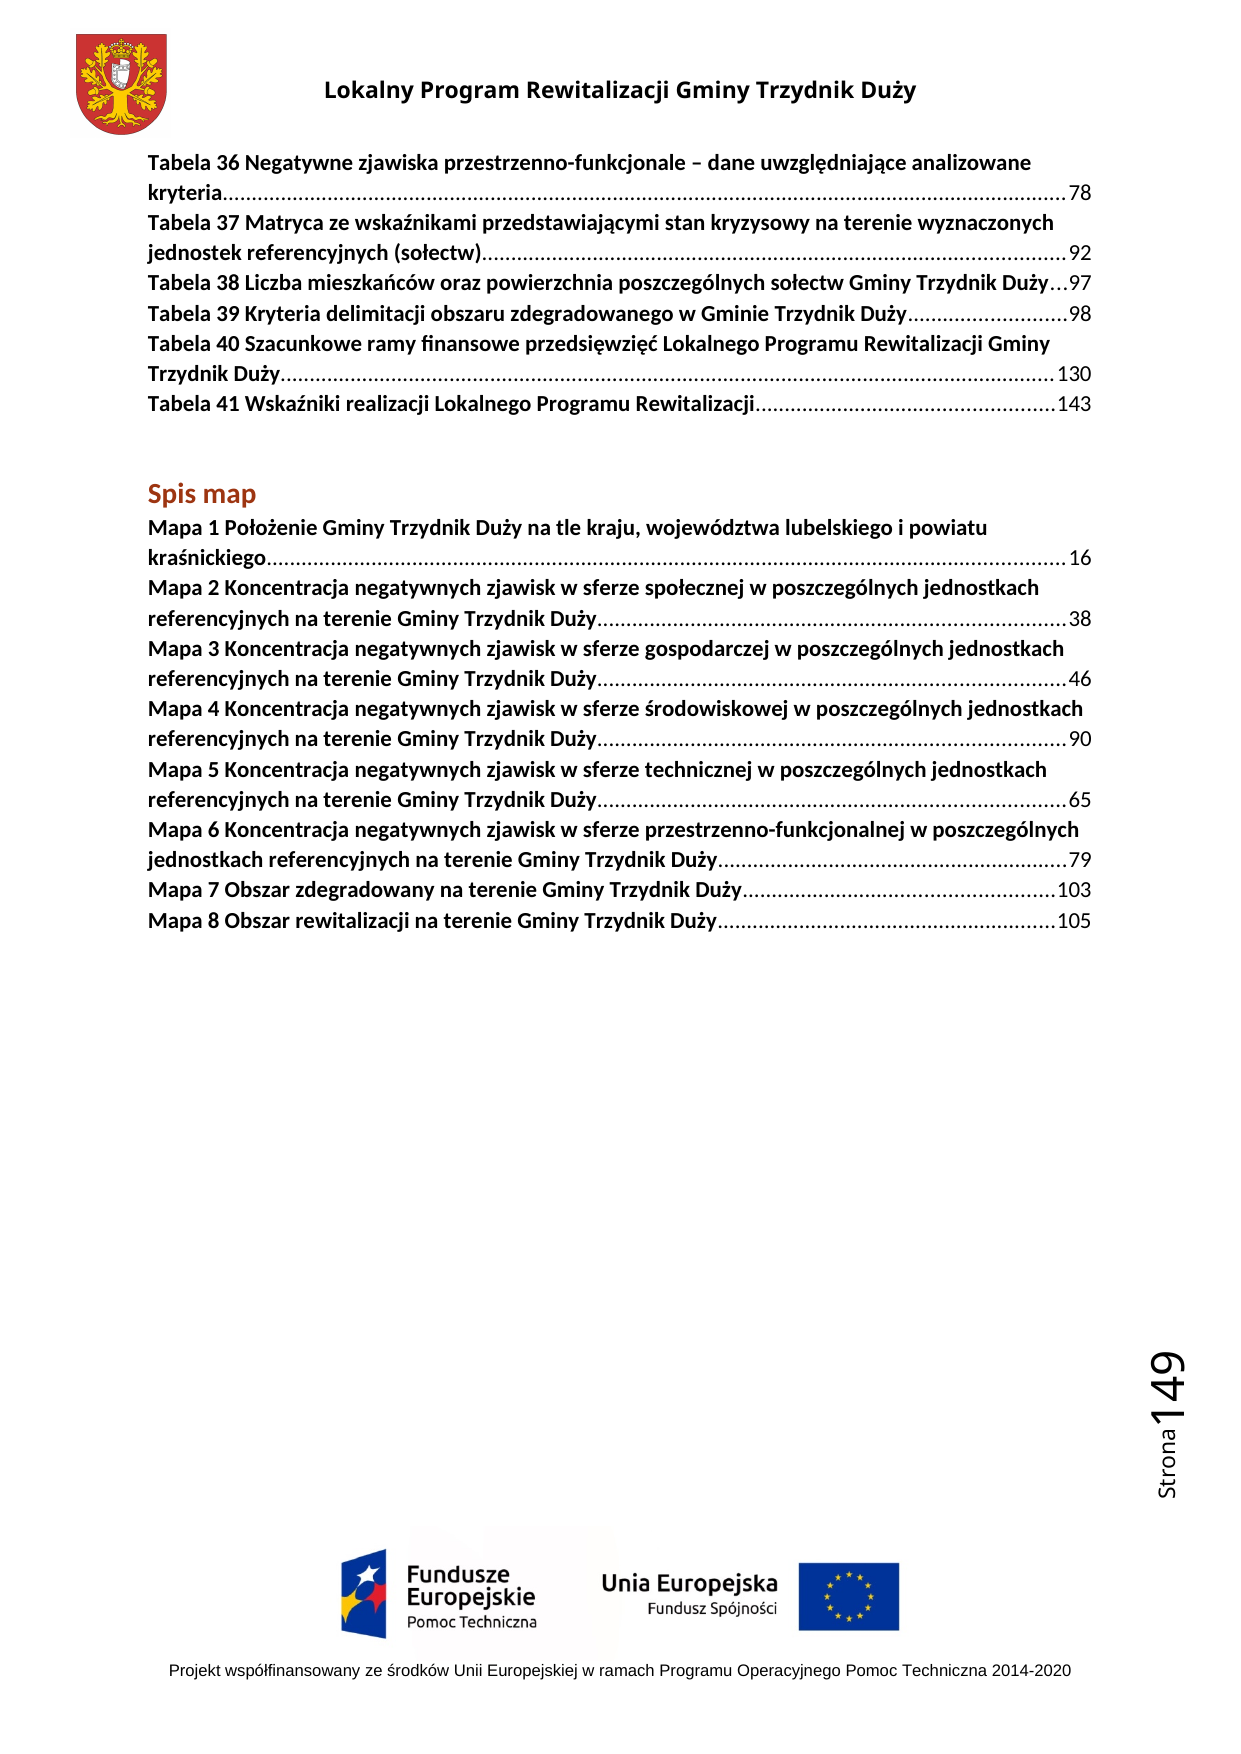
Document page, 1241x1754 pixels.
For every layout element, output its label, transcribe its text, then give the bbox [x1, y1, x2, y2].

text Tabela 38 Liczba mieszkańców oraz powierzchnia poszczególnych sołectw Gminy Trzydnik Duży 97 [148, 268, 1093, 296]
subtitle Spis map [148, 475, 1093, 510]
text Mapa 7 Obszar zdegradowany na terenie Gminy Trzydnik Duży 103 [148, 876, 1093, 904]
text Tabela 40 Szacunkowe ramy finansowe przedsięwzięć Lokalnego Programu Rewitalizacji Gminy Trzydnik Duży 130 [148, 329, 1093, 387]
text Tabela 37 Matryca ze wskaźnikami przedstawiającymi stan kryzysowy na terenie wyznaczonych jednostek referencyjnych (sołectw) 92 [148, 208, 1093, 266]
text Mapa 5 Koncentracja negatywnych zjawisk w sferze technicznej w poszczególnych jednostkach referencyjnych na terenie Gminy Trzydnik Duży 65 [148, 755, 1093, 813]
text Mapa 6 Koncentracja negatywnych zjawisk w sferze przestrzenno-funkcjonalnej w poszczególnych jednostkach referencyjnych na terenie Gminy Trzydnik Duży 79 [148, 815, 1093, 873]
picture [319, 1526, 921, 1661]
text Tabela 41 Wskaźniki realizacji Lokalnego Programu Rewitalizacji 143 [148, 389, 1093, 417]
text Mapa 3 Koncentracja negatywnych zjawisk w sferze gospodarczej w poszczególnych jednostkach referencyjnych na terenie Gminy Trzydnik Duży 46 [148, 634, 1093, 692]
text Mapa 4 Koncentracja negatywnych zjawisk w sferze środowiskowej w poszczególnych jednostkach referencyjnych na terenie Gminy Trzydnik Duży 90 [148, 694, 1093, 753]
text Mapa 8 Obszar rewitalizacji na terenie Gminy Trzydnik Duży 105 [148, 906, 1093, 934]
text Tabela 39 Kryteria delimitacji obszaru zdegradowanego w Gminie Trzydnik Duży 98 [148, 299, 1093, 327]
text Mapa 1 Położenie Gminy Trzydnik Duży na tle kraju, województwa lubelskiego i powiatu kraśnickiego 16 [148, 513, 1093, 571]
text Mapa 2 Koncentracja negatywnych zjawisk w sferze społecznej w poszczególnych jednostkach referencyjnych na terenie Gminy Trzydnik Duży 38 [148, 573, 1093, 632]
text Tabela 36 Negatywne zjawiska przestrzenno-funkcjonale – dane uwzględniające analizowane kryteria 78 [148, 148, 1093, 206]
picture [70, 28, 172, 138]
